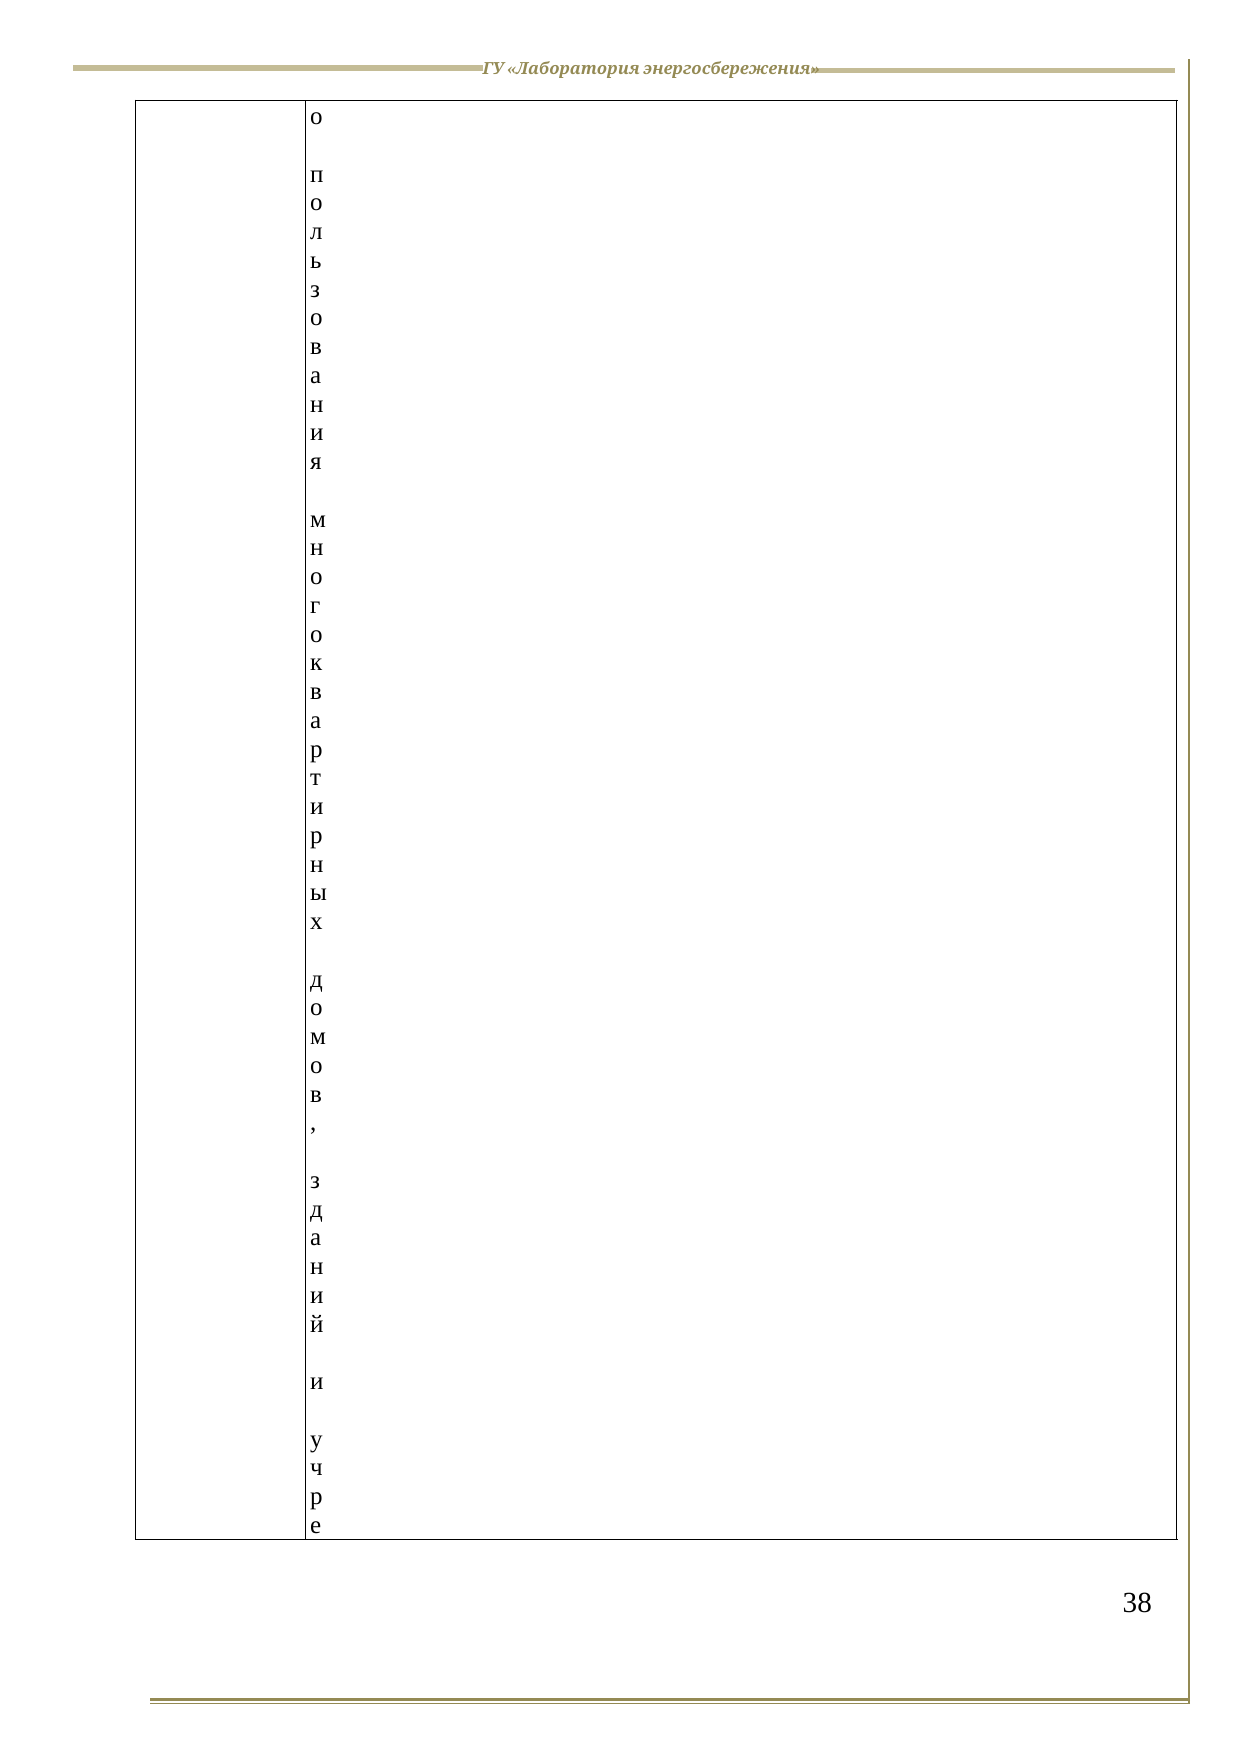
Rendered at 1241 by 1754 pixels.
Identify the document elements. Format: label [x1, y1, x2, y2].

table_cell [136, 101, 305, 1539]
table_cell [306, 101, 1176, 1539]
